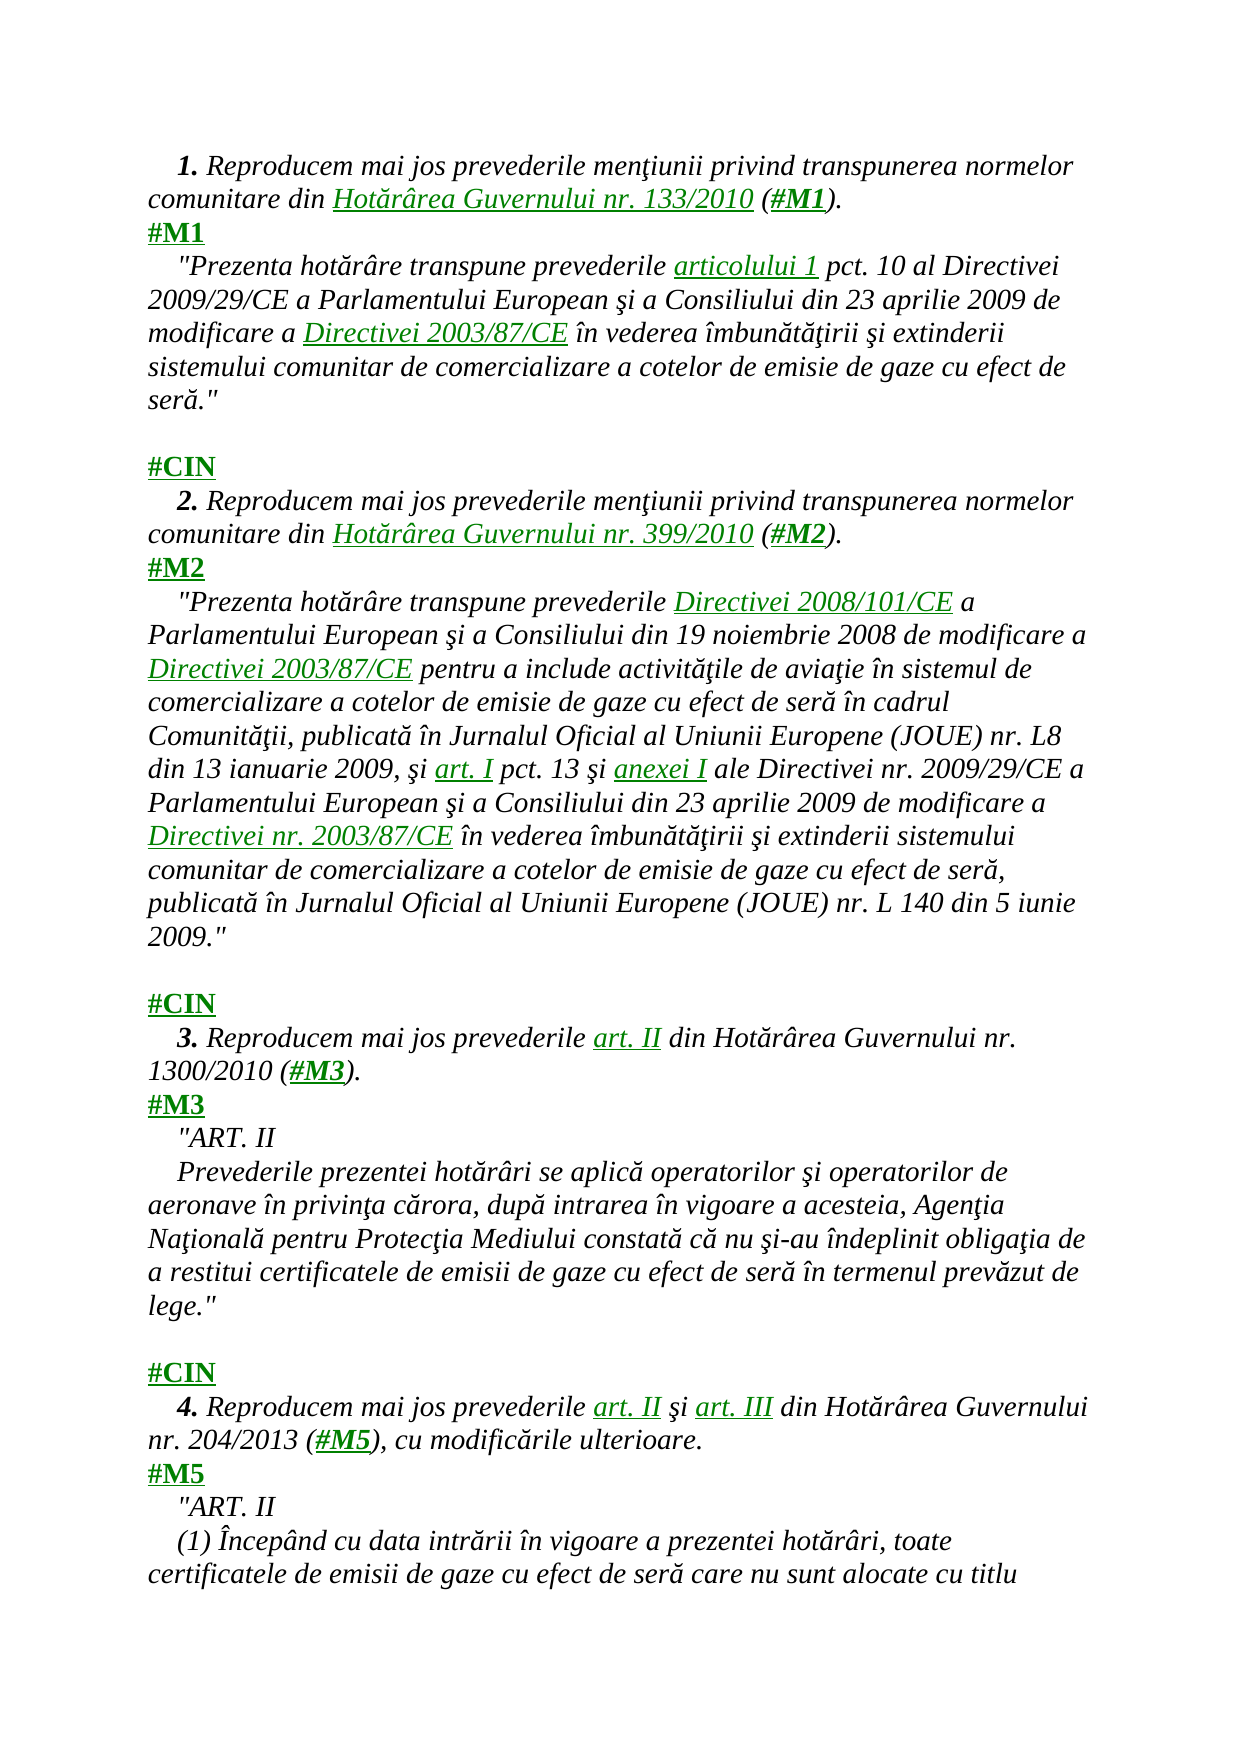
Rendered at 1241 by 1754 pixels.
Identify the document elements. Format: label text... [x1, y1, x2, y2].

text "ART. II [148, 1489, 1093, 1523]
text Prevederile prezentei hotărâri se aplică operatorilor şi operatorilor de aeronave în privinţa cărora, după intrarea în vigoare a acesteia, Agenţia Naţională pentru Protecţia Mediului constată că nu şi-au îndeplinit obligaţia de a restitui certificatele de emisii de gaze cu efect de seră în termenul prevăzut de lege." [148, 1154, 1093, 1322]
text "Prezenta hotărâre transpune prevederile articolului 1 pct. 10 al Directivei 2009/29/CE a Parlamentului European şi a Consiliului din 23 aprilie 2009 de modificare a Directivei 2003/87/CE în vederea îmbunătăţirii şi extinderii sistemului comunitar de comercializare a cotelor de emisie de gaze cu efect de seră." [148, 248, 1093, 416]
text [148, 1523, 1093, 1590]
text 2. Reproducem mai jos prevederile menţiunii privind transpunerea normelor comunitare din Hotărârea Guvernului nr. 399/2010 (#M2). [148, 483, 1093, 550]
text #M1 [148, 215, 1093, 248]
text "Prezenta hotărâre transpune prevederile Directivei 2008/101/CE a Parlamentului European şi a Consiliului din 19 noiembrie 2008 de modificare a Directivei 2003/87/CE pentru a include activităţile de aviaţie în sistemul de comercializare a cotelor de emisie de gaze cu efect de seră în cadrul Comunităţii, publicată în Jurnalul Oficial al Uniunii Europene (JOUE) nr. L8 din 13 ianuarie 2009, şi art. I pct. 13 şi anexei I ale Directivei nr. 2009/29/CE a Parlamentului European şi a Consiliului din 23 aprilie 2009 de modificare a Directivei nr. 2003/87/CE în vederea îmbunătăţirii şi extinderii sistemului comunitar de comercializare a cotelor de emisie de gaze cu efect de seră, publicată în Jurnalul Oficial al Uniunii Europene (JOUE) nr. L 140 din 5 iunie 2009." [148, 584, 1093, 953]
text #M5 [148, 1456, 1093, 1489]
text #CIN [148, 1355, 1093, 1389]
text #CIN [148, 986, 1093, 1020]
text 3. Reproducem mai jos prevederile art. II din Hotărârea Guvernului nr. 1300/2010 (#M3). [148, 1020, 1093, 1087]
text 4. Reproducem mai jos prevederile art. II şi art. III din Hotărârea Guvernului nr. 204/2013 (#M5), cu modificările ulterioare. [148, 1389, 1093, 1456]
text #M2 [148, 550, 1093, 584]
text "ART. II [148, 1120, 1093, 1154]
text 1. Reproducem mai jos prevederile menţiunii privind transpunerea normelor comunitare din Hotărârea Guvernului nr. 133/2010 (#M1). [148, 148, 1093, 215]
text #M3 [148, 1087, 1093, 1120]
text #CIN [148, 449, 1093, 483]
